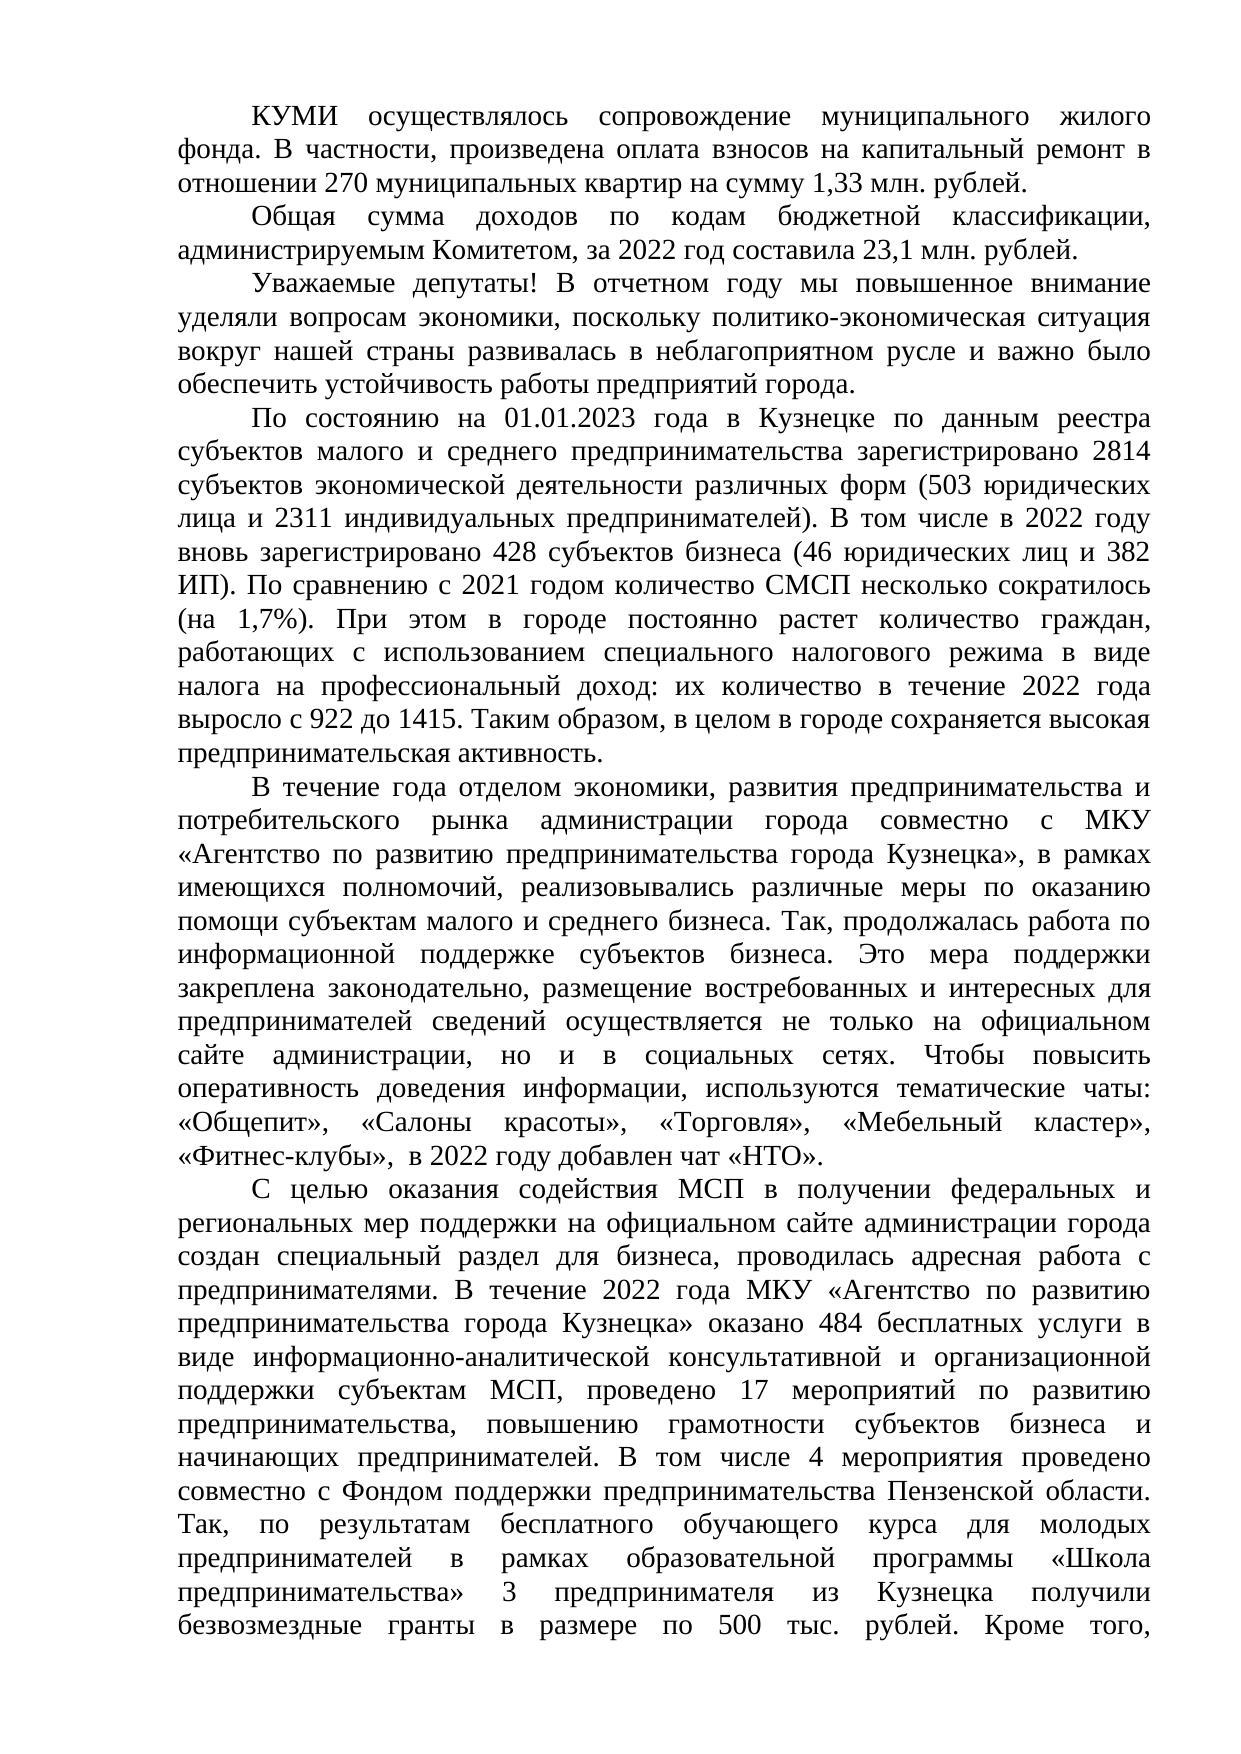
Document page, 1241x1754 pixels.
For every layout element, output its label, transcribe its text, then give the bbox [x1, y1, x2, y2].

text Уважаемые депутаты! В отчетном году мы повышенное внимание уделяли вопросам экономики, поскольку политико-экономическая ситуация вокруг нашей страны развивалась в неблагоприятном русле и важно было обеспечить устойчивость работы предприятий города. [177, 266, 1152, 400]
text В течение года отделом экономики, развития предпринимательства и потребительского рынка администрации города совместно с МКУ «Агентство по развитию предпринимательства города Кузнецка», в рамках имеющихся полномочий, реализовывались различные меры по оказанию помощи субъектам малого и среднего бизнеса. Так, продолжалась работа по информационной поддержке субъектов бизнеса. Это мера поддержки закреплена законодательно, размещение востребованных и интересных для предпринимателей сведений осуществляется не только на официальном сайте администрации, но и в социальных сетях. Чтобы повысить оперативность доведения информации, используются тематические чаты: «Общепит», «Салоны красоты», «Торговля», «Мебельный кластер», «Фитнес-клубы», в 2022 году добавлен чат «НТО». [177, 769, 1152, 1171]
text По состоянию на 01.01.2023 года в Кузнецке по данным реестра субъектов малого и среднего предпринимательства зарегистрировано 2814 субъектов экономической деятельности различных форм (503 юридических лица и 2311 индивидуальных предпринимателей). В том числе в 2022 году вновь зарегистрировано 428 субъектов бизнеса (46 юридических лиц и 382 ИП). По сравнению с 2021 годом количество СМСП несколько сократилось (на 1,7%). При этом в городе постоянно растет количество граждан, работающих с использованием специального налогового режима в виде налога на профессиональный доход: их количество в течение 2022 года выросло с 922 до 1415. Таким образом, в целом в городе сохраняется высокая предпринимательская активность. [177, 400, 1152, 769]
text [177, 1171, 1152, 1641]
text КУМИ осуществлялось сопровождение муниципального жилого фонда. В частности, произведена оплата взносов на капитальный ремонт в отношении 270 муниципальных квартир на сумму 1,33 млн. рублей. [177, 98, 1152, 198]
text Общая сумма доходов по кодам бюджетной классификации, администрируемым Комитетом, за 2022 год составила 23,1 млн. рублей. [177, 198, 1152, 266]
